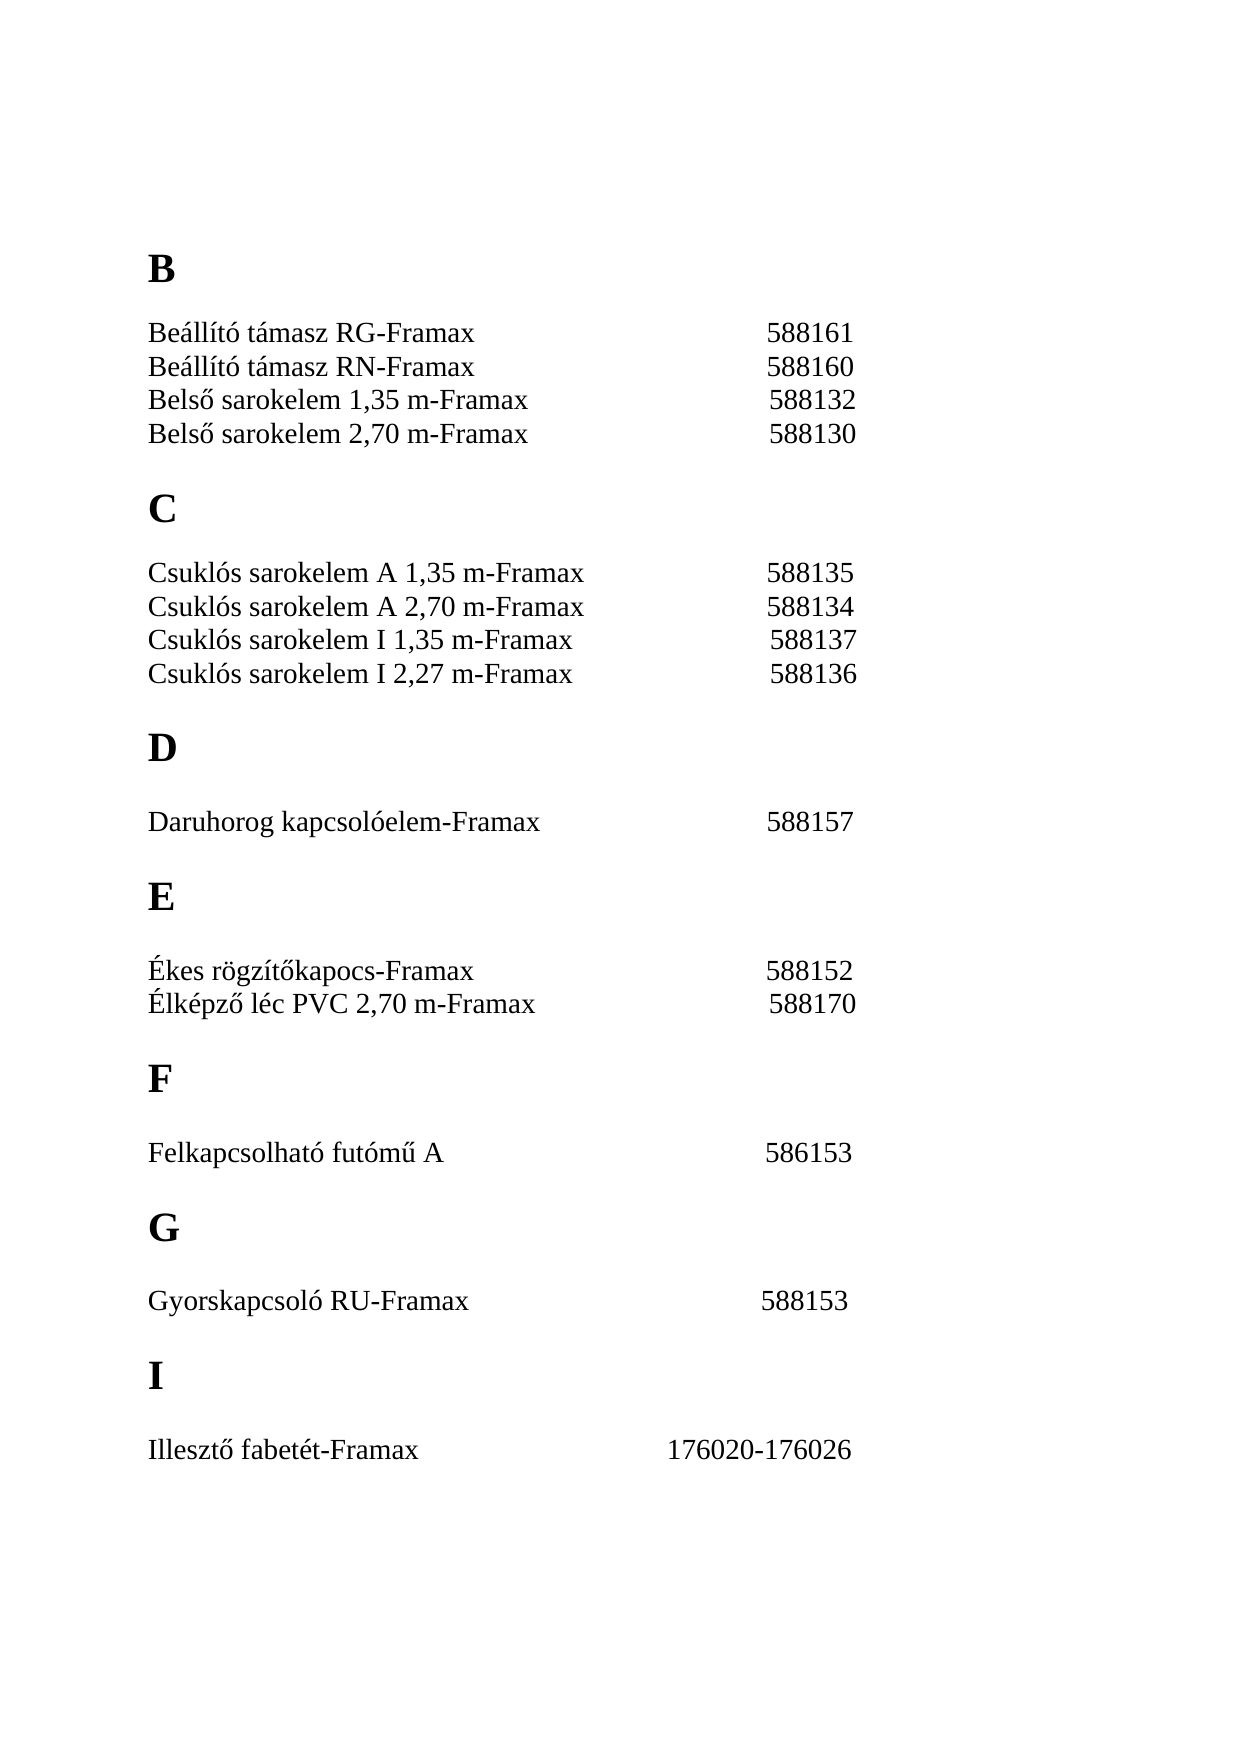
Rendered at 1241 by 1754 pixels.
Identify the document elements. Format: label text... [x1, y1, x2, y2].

text Gyorskapcsoló RU-Framax 588153 [148, 1283, 1093, 1317]
subtitle I [148, 1351, 1093, 1398]
text Csuklós sarokelem A 2,70 m-Framax 588134 [148, 589, 1093, 622]
text Felkapcsolható futómű A 586153 [148, 1135, 1093, 1168]
text Csuklós sarokelem A 1,35 m-Framax 588135 [148, 555, 1093, 589]
text Beállító támasz RG-Framax 588161 [148, 315, 1093, 349]
text Ékes rögzítőkapocs-Framax 588152 [148, 953, 1093, 986]
subtitle G [148, 1202, 1093, 1250]
text Belső sarokelem 2,70 m-Framax 588130 [148, 416, 1093, 449]
subtitle F [148, 1053, 1093, 1101]
subtitle E [148, 871, 1093, 919]
text Élképző léc PVC 2,70 m-Framax 588170 [148, 986, 1093, 1020]
text Belső sarokelem 1,35 m-Framax 588132 [148, 382, 1093, 416]
text Csuklós sarokelem I 1,35 m-Framax 588137 [148, 622, 1093, 656]
subtitle D [148, 723, 1093, 771]
subtitle C [148, 483, 1093, 531]
text Beállító támasz RN-Framax 588160 [148, 349, 1093, 382]
subtitle B [148, 243, 1093, 291]
text Daruhorog kapcsolóelem-Framax 588157 [148, 804, 1093, 838]
text Illesztő fabetét-Framax 176020-176026 [148, 1432, 1093, 1466]
text Csuklós sarokelem I 2,27 m-Framax 588136 [148, 656, 1093, 689]
